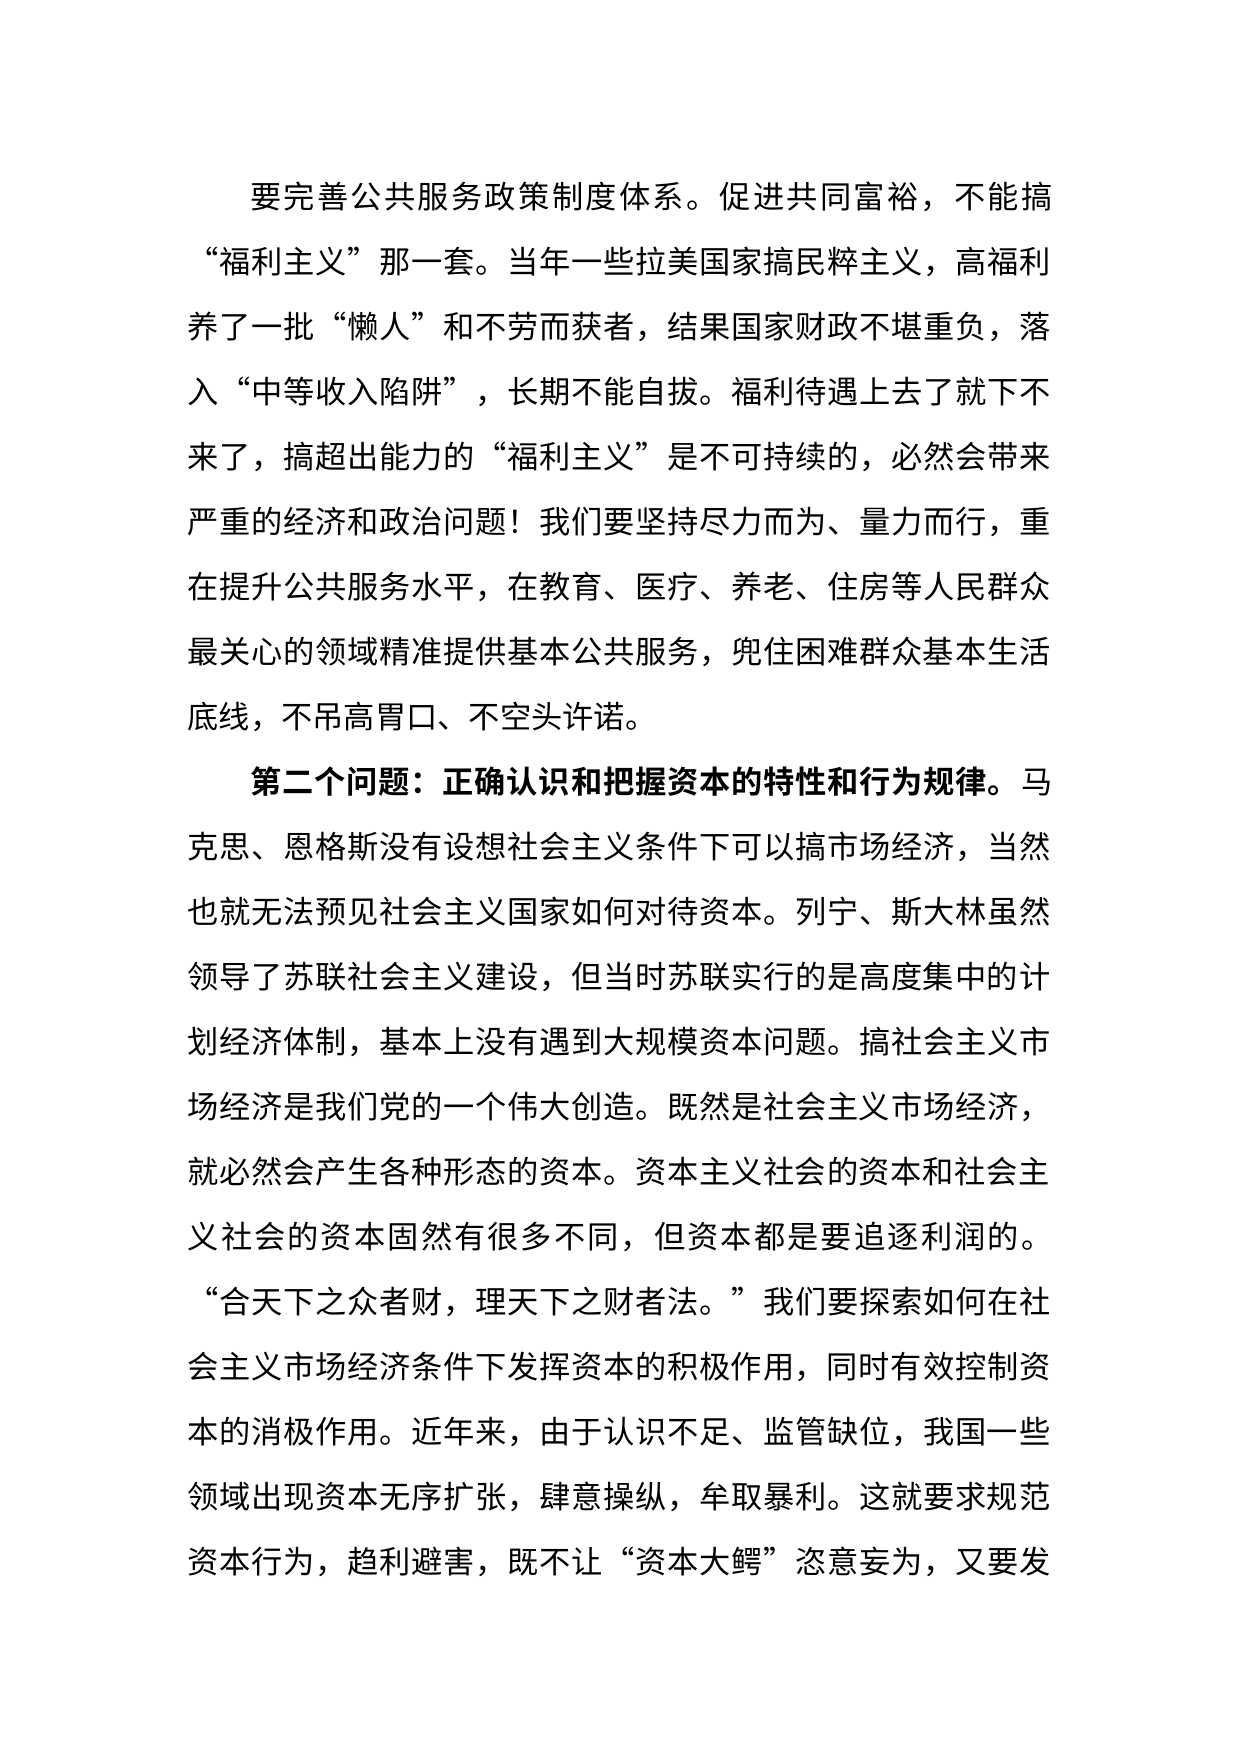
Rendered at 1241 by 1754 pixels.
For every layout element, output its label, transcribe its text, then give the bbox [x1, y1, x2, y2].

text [187, 747, 1053, 1592]
text 要完善公共服务政策制度体系。促进共同富裕，不能搞“福利主义”那一套。当年一些拉美国家搞民粹主义，高福利养了一批“懒人”和不劳而获者，结果国家财政不堪重负，落入“中等收入陷阱”，长期不能自拔。福利待遇上去了就下不来了，搞超出能力的“福利主义”是不可持续的，必然会带来严重的经济和政治问题！我们要坚持尽力而为、量力而行，重在提升公共服务水平，在教育、医疗、养老、住房等人民群众最关心的领域精准提供基本公共服务，兜住困难群众基本生活底线，不吊高胃口、不空头许诺。 [187, 162, 1053, 747]
